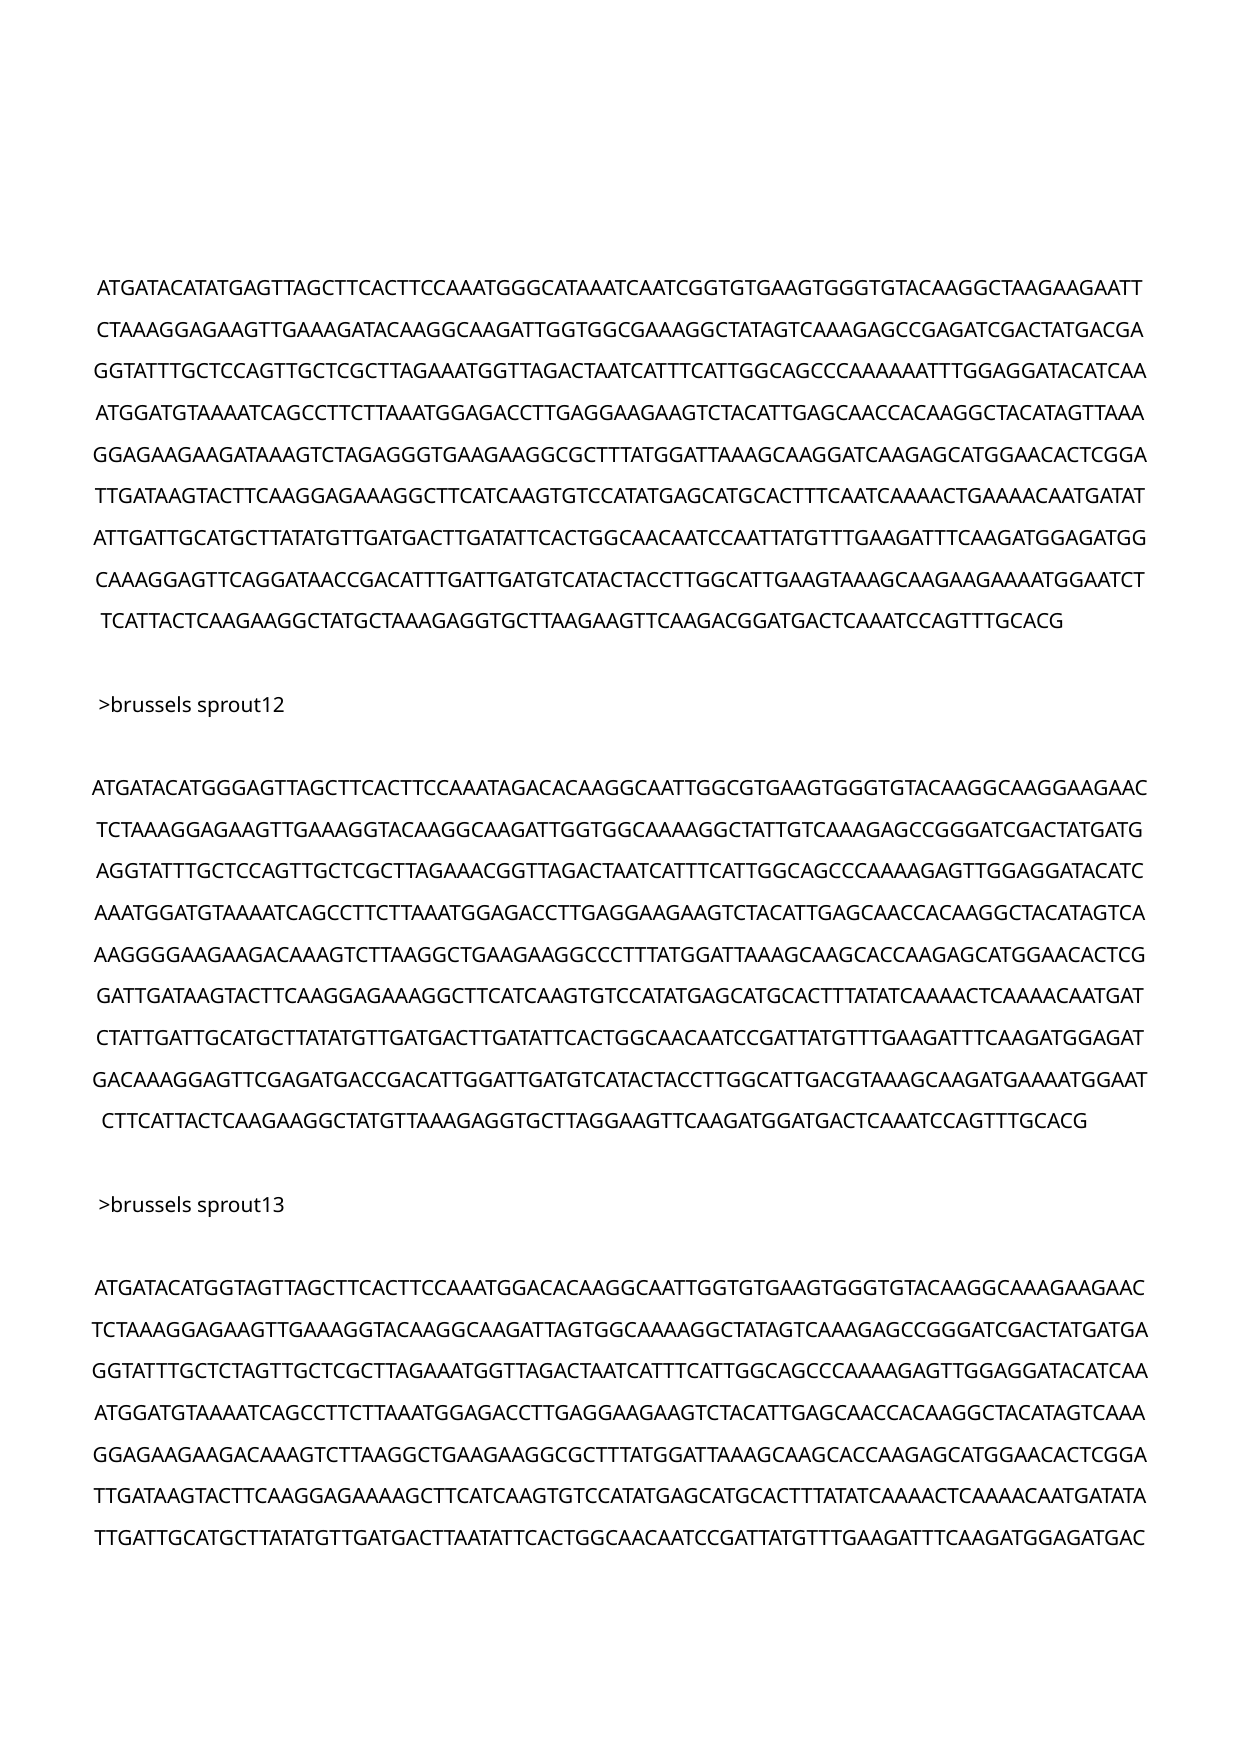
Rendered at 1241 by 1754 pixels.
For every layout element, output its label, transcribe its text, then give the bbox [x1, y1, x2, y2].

text >brussels sprout13 [91, 1183, 1149, 1225]
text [91, 1267, 1149, 1558]
text ATGATACATATGAGTTAGCTTCACTTCCAAATGGGCATAAATCAATCGGTGTGAAGTGGGTGTACAAGGCTAAGAAGAATTCTAAAGGAGAAGTTGAAAGATACAAGGCAAGATTGGTGGCGAAAGGCTATAGTCAAAGAGCCGAGATCGACTATGACGAGGTATTTGCTCCAGTTGCTCGCTTAGAAATGGTTAGACTAATCATTTCATTGGCAGCCCAAAAAATTTGGAGGATACATCAAATGGATGTAAAATCAGCCTTCTTAAATGGAGACCTTGAGGAAGAAGTCTACATTGAGCAACCACAAGGCTACATAGTTAAAGGAGAAGAAGATAAAGTCTAGAGGGTGAAGAAGGCGCTTTATGGATTAAAGCAAGGATCAAGAGCATGGAACACTCGGATTGATAAGTACTTCAAGGAGAAAGGCTTCATCAAGTGTCCATATGAGCATGCACTTTCAATCAAAACTGAAAACAATGATATATTGATTGCATGCTTATATGTTGATGACTTGATATTCACTGGCAACAATCCAATTATGTTTGAAGATTTCAAGATGGAGATGGCAAAGGAGTTCAGGATAACCGACATTTGATTGATGTCATACTACCTTGGCATTGAAGTAAAGCAAGAAGAAAATGGAATCTTCATTACTCAAGAAGGCTATGCTAAAGAGGTGCTTAAGAAGTTCAAGACGGATGACTCAAATCCAGTTTGCACG [91, 267, 1149, 642]
text >brussels sprout12 [91, 683, 1149, 725]
text ATGATACATGGGAGTTAGCTTCACTTCCAAATAGACACAAGGCAATTGGCGTGAAGTGGGTGTACAAGGCAAGGAAGAACTCTAAAGGAGAAGTTGAAAGGTACAAGGCAAGATTGGTGGCAAAAGGCTATTGTCAAAGAGCCGGGATCGACTATGATGAGGTATTTGCTCCAGTTGCTCGCTTAGAAACGGTTAGACTAATCATTTCATTGGCAGCCCAAAAGAGTTGGAGGATACATCAAATGGATGTAAAATCAGCCTTCTTAAATGGAGACCTTGAGGAAGAAGTCTACATTGAGCAACCACAAGGCTACATAGTCAAAGGGGAAGAAGACAAAGTCTTAAGGCTGAAGAAGGCCCTTTATGGATTAAAGCAAGCACCAAGAGCATGGAACACTCGGATTGATAAGTACTTCAAGGAGAAAGGCTTCATCAAGTGTCCATATGAGCATGCACTTTATATCAAAACTCAAAACAATGATCTATTGATTGCATGCTTATATGTTGATGACTTGATATTCACTGGCAACAATCCGATTATGTTTGAAGATTTCAAGATGGAGATGACAAAGGAGTTCGAGATGACCGACATTGGATTGATGTCATACTACCTTGGCATTGACGTAAAGCAAGATGAAAATGGAATCTTCATTACTCAAGAAGGCTATGTTAAAGAGGTGCTTAGGAAGTTCAAGATGGATGACTCAAATCCAGTTTGCACG [91, 767, 1149, 1142]
